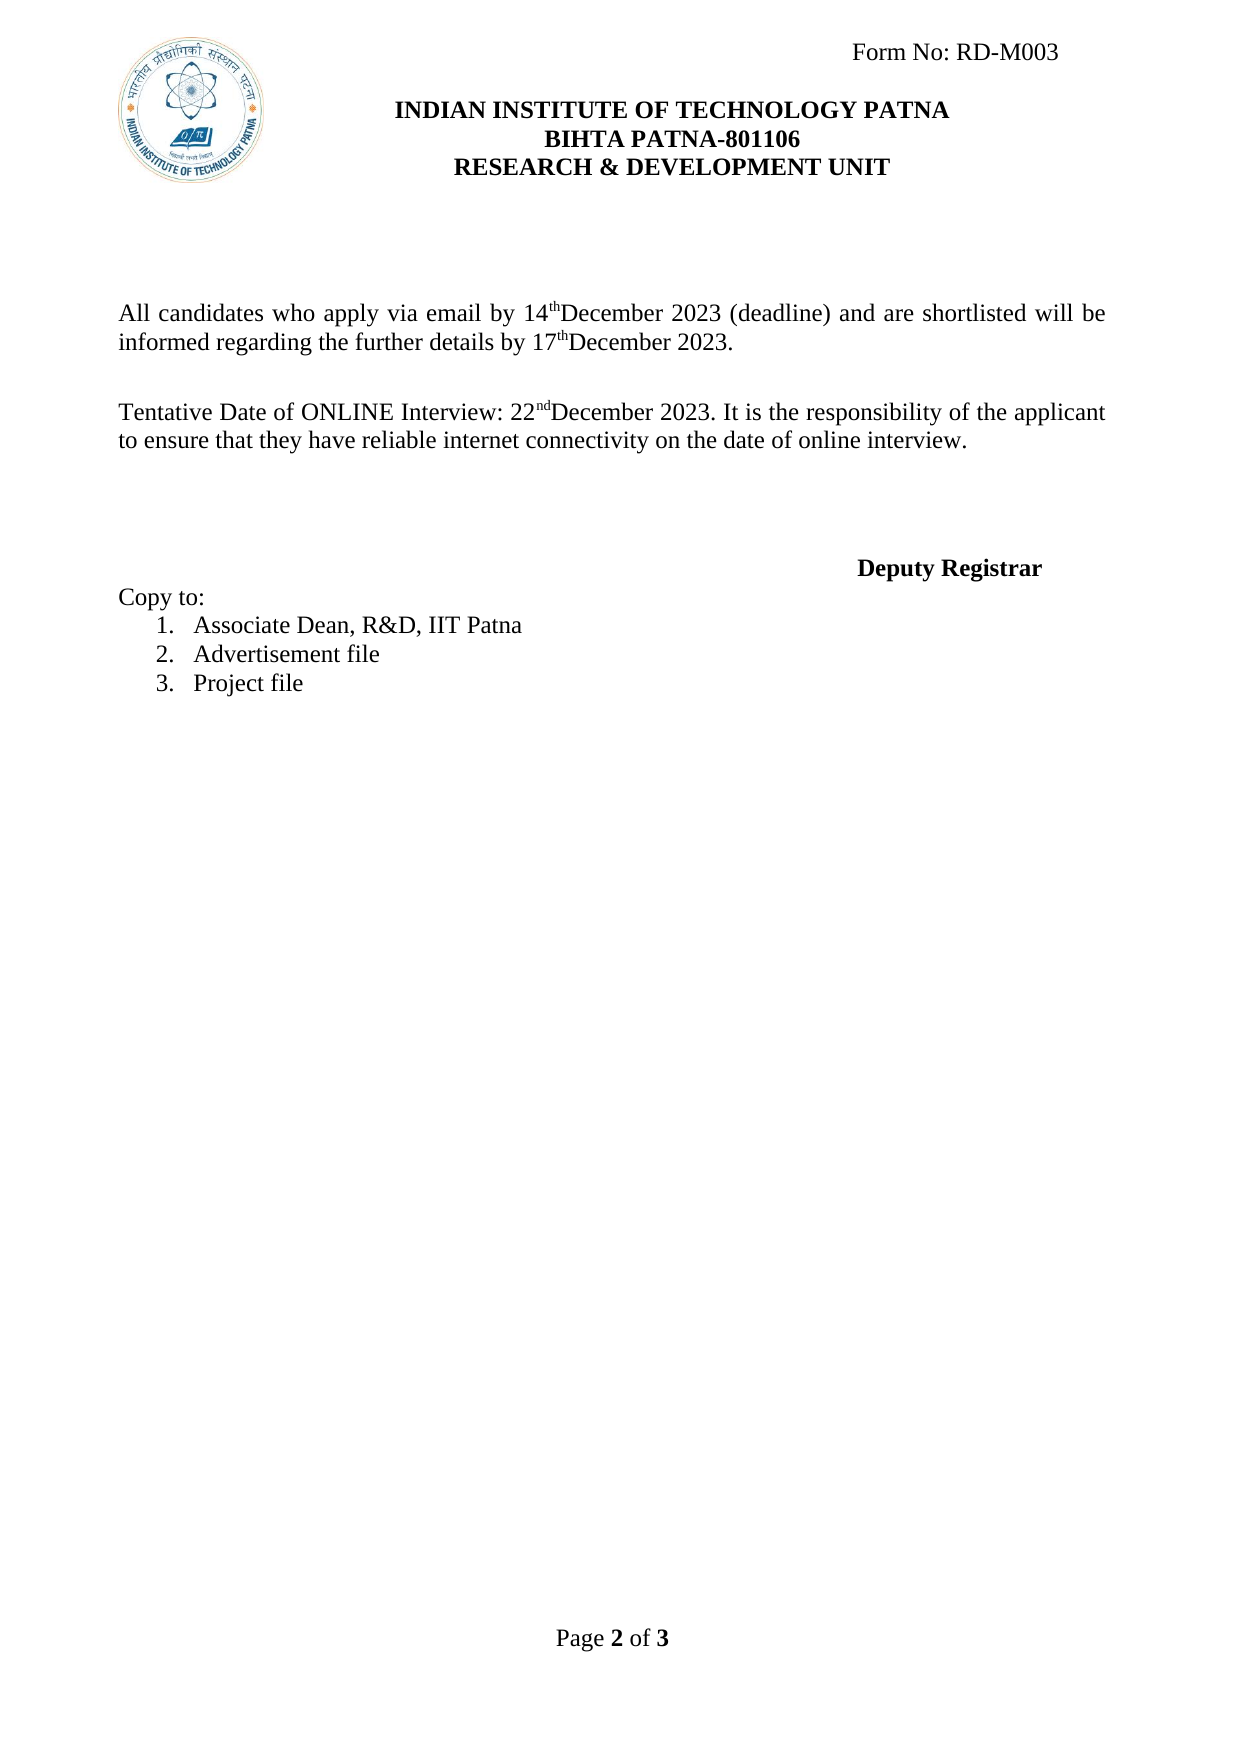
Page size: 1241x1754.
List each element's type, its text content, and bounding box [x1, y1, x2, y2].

text All candidates who apply via email by 14thDecember 2023 (deadline) and are shortlisted will be informed regarding the further details by 17thDecember 2023. [118, 298, 1106, 356]
text Copy to: [118, 582, 1106, 611]
picture [118, 37, 264, 183]
text Tentative Date of ONLINE Interview: 22ndDecember 2023. It is the responsibility of the applicant to ensure that they have reliable internet connectivity on the date of online interview. [118, 397, 1106, 454]
list Project file [156, 668, 1106, 697]
list Associate Dean, R&D, IIT Patna [156, 611, 1106, 639]
text Deputy Registrar [118, 553, 1106, 582]
list Advertisement file [156, 639, 1106, 668]
